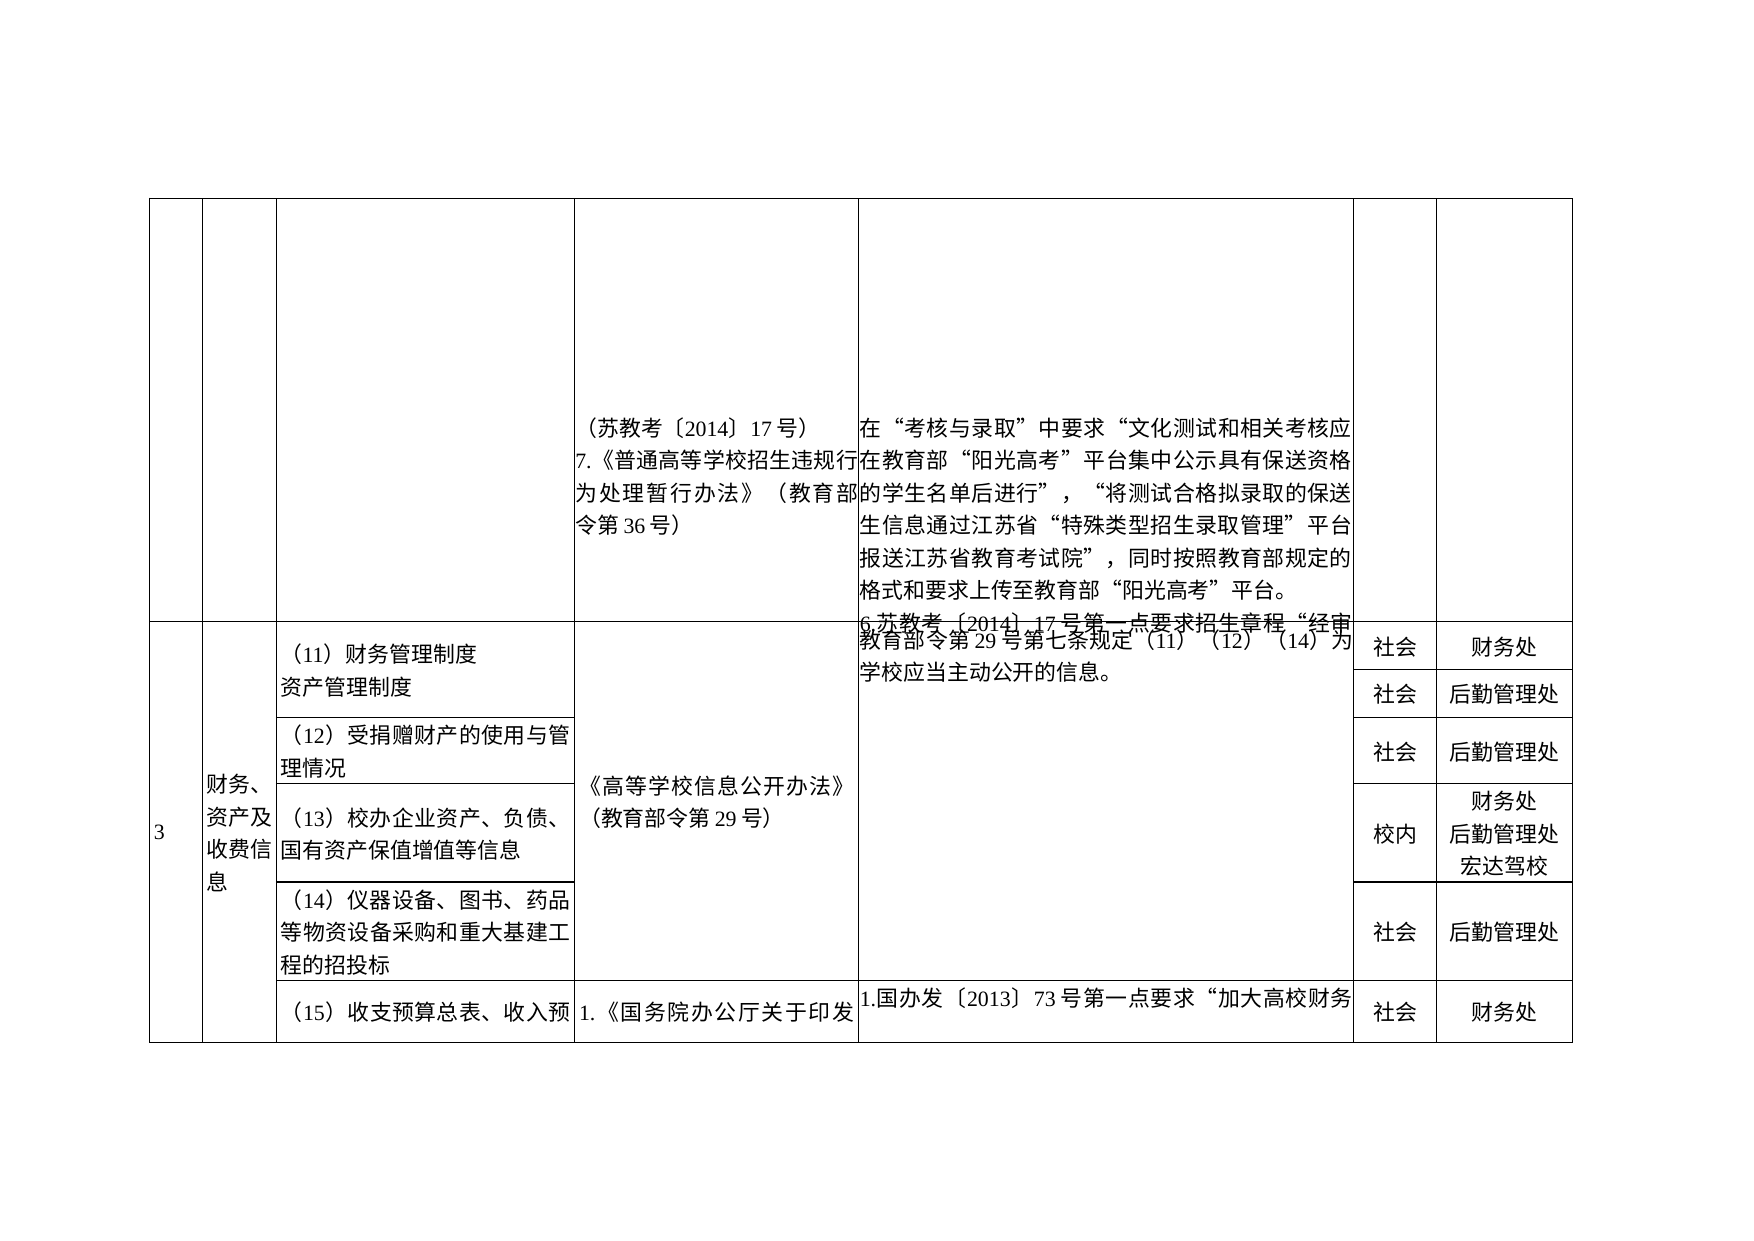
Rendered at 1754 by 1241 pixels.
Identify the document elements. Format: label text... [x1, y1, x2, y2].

table_cell 教育部令第29号第七条规定（11）（12）（14）为学校应当主动公开的信息。 [859, 622, 1353, 980]
table_cell 财务处 [1437, 981, 1572, 1042]
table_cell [277, 199, 574, 621]
table_cell （12）受捐赠财产的使用与管理情况 [277, 718, 574, 783]
table_cell 后勤管理处 [1437, 718, 1572, 783]
table_cell 社会 [1354, 883, 1436, 980]
table_cell 《高等学校信息公开办法》（教育部令第29号） [575, 622, 858, 980]
table_cell 校内 [1354, 784, 1436, 881]
table_cell （11）财务管理制度 资产管理制度 [277, 622, 574, 717]
table_cell 社会 [1354, 670, 1436, 717]
table_cell 后勤管理处 [1437, 883, 1572, 980]
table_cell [575, 981, 858, 1042]
table_cell 财务、资产及收费信息 [203, 622, 276, 1042]
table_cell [277, 981, 574, 1042]
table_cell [859, 981, 1353, 1042]
table_cell 财务处 [1437, 622, 1572, 669]
table_cell （14）仪器设备、图书、药品等物资设备采购和重大基建工程的招投标 [277, 883, 574, 980]
table_cell 财务处 后勤管理处 宏达驾校 [1437, 784, 1572, 881]
table_cell 后勤管理处 [1437, 670, 1572, 717]
table_cell 社会 [1354, 718, 1436, 783]
table_cell 社会 [1354, 622, 1436, 669]
table_cell （13）校办企业资产、负债、国有资产保值增值等信息 [277, 784, 574, 881]
table_cell 3 [150, 622, 202, 1042]
table_cell 社会 [1354, 981, 1436, 1042]
